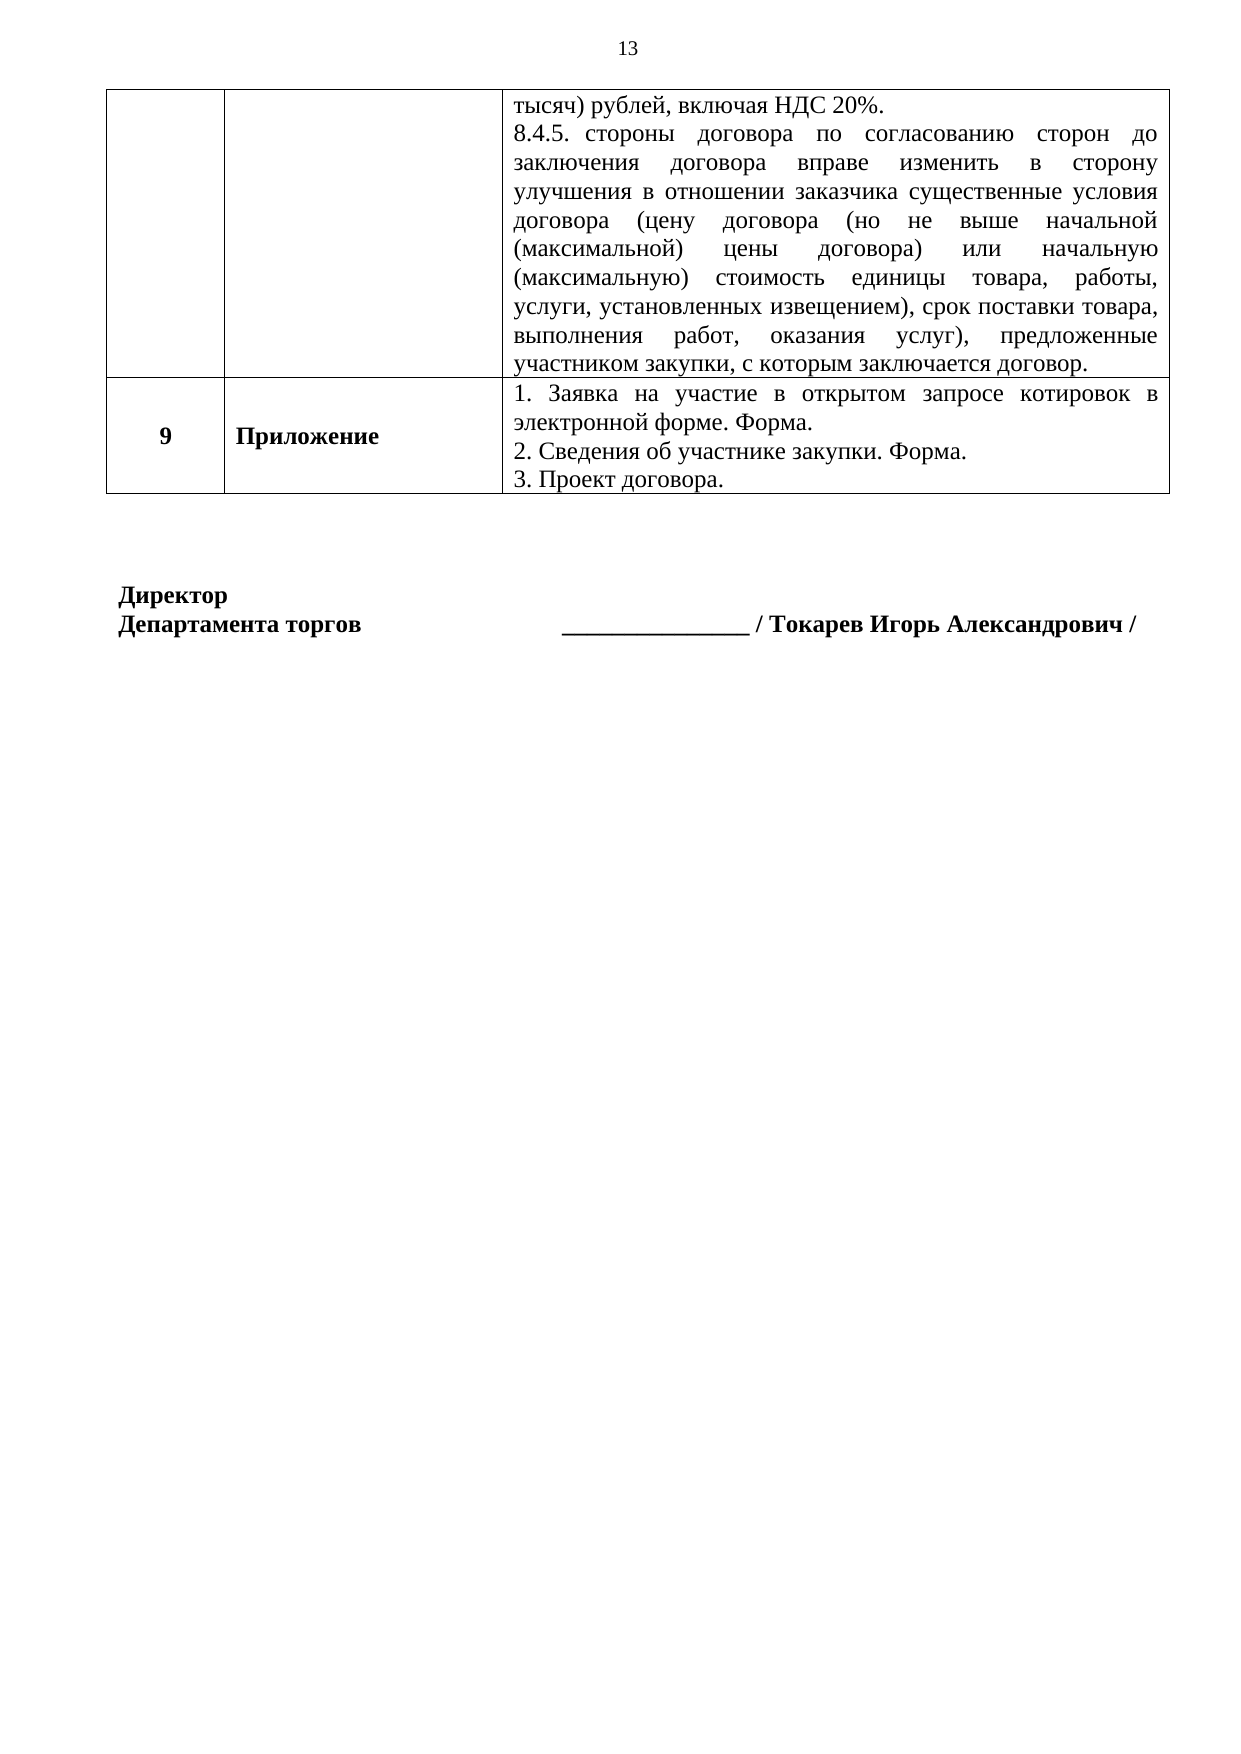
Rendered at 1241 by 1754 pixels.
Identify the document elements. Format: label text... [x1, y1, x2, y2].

table_cell Приложение [225, 378, 502, 493]
text Департамента торгов _______________ / Токарев Игорь Александрович / [118, 609, 1137, 638]
table_cell 8 [107, 90, 224, 377]
table_cell 9 [107, 378, 224, 493]
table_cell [225, 90, 502, 377]
table_cell 1. Заявка на участие в открытом запросе котировок в электронной форме. Форма. 2. Сведения об участнике закупки. Форма. 3. Проект договора. [503, 378, 1169, 493]
text Директор [118, 581, 1137, 609]
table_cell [503, 90, 1169, 377]
